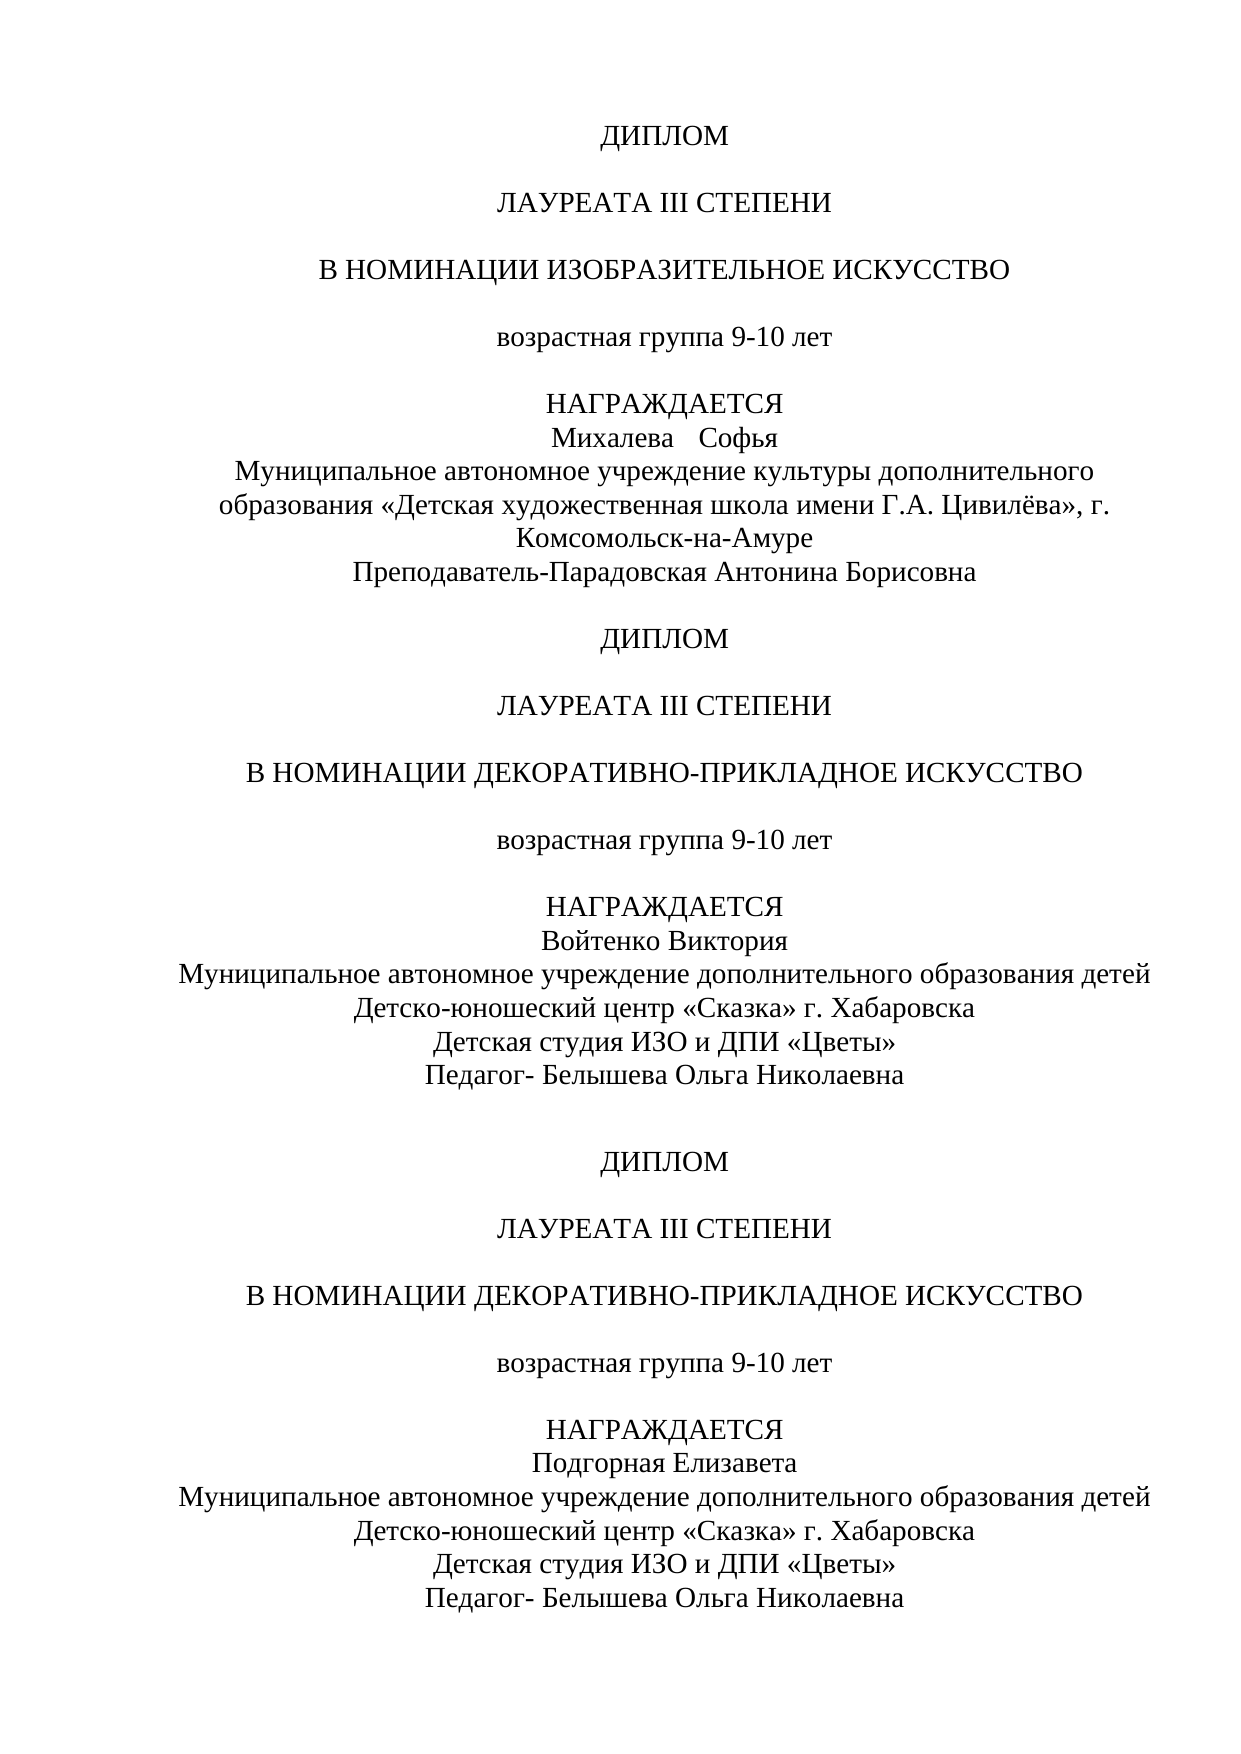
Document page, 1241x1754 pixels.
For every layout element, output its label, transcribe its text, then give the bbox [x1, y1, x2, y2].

text Педагог- Белышева Ольга Николаевна [177, 1580, 1152, 1613]
text ЛАУРЕАТА III СТЕПЕНИ [177, 1211, 1152, 1244]
text НАГРАЖДАЕТСЯ [177, 386, 1152, 420]
text Детская студия ИЗО и ДПИ «Цветы» [177, 1546, 1152, 1580]
text ДИПЛОМ [177, 1144, 1152, 1177]
text Михалева Софья [177, 420, 1152, 453]
text Муниципальное автономное учреждение культуры дополнительного образования «Детская художественная школа имени Г.А. Цивилёва», г. Комсомольск-на-Амуре [177, 453, 1152, 554]
text Муниципальное автономное учреждение дополнительного образования детей Детско-юношеский центр «Сказка» г. Хабаровска [177, 957, 1152, 1024]
text В НОМИНАЦИИ ИЗОБРАЗИТЕЛЬНОЕ ИСКУССТВО [177, 252, 1152, 286]
text Подгорная Елизавета [177, 1446, 1152, 1479]
text ЛАУРЕАТА III СТЕПЕНИ [177, 688, 1152, 722]
text Педагог- Белышева Ольга Николаевна [177, 1057, 1152, 1091]
text Преподаватель-Парадовская Антонина Борисовна [177, 554, 1152, 588]
text Детская студия ИЗО и ДПИ «Цветы» [177, 1024, 1152, 1057]
text Войтенко Виктория [177, 923, 1152, 957]
text НАГРАЖДАЕТСЯ [177, 1412, 1152, 1446]
text ДИПЛОМ [177, 118, 1152, 152]
text НАГРАЖДАЕТСЯ [177, 889, 1152, 923]
text возрастная группа 9-10 лет [177, 1345, 1152, 1378]
text возрастная группа 9-10 лет [177, 319, 1152, 353]
text В НОМИНАЦИИ ДЕКОРАТИВНО-ПРИКЛАДНОЕ ИСКУССТВО [177, 1278, 1152, 1311]
text Муниципальное автономное учреждение дополнительного образования детей Детско-юношеский центр «Сказка» г. Хабаровска [177, 1479, 1152, 1546]
text ЛАУРЕАТА III СТЕПЕНИ [177, 185, 1152, 219]
text возрастная группа 9-10 лет [177, 822, 1152, 856]
text ДИПЛОМ [177, 621, 1152, 655]
text В НОМИНАЦИИ ДЕКОРАТИВНО-ПРИКЛАДНОЕ ИСКУССТВО [177, 755, 1152, 789]
